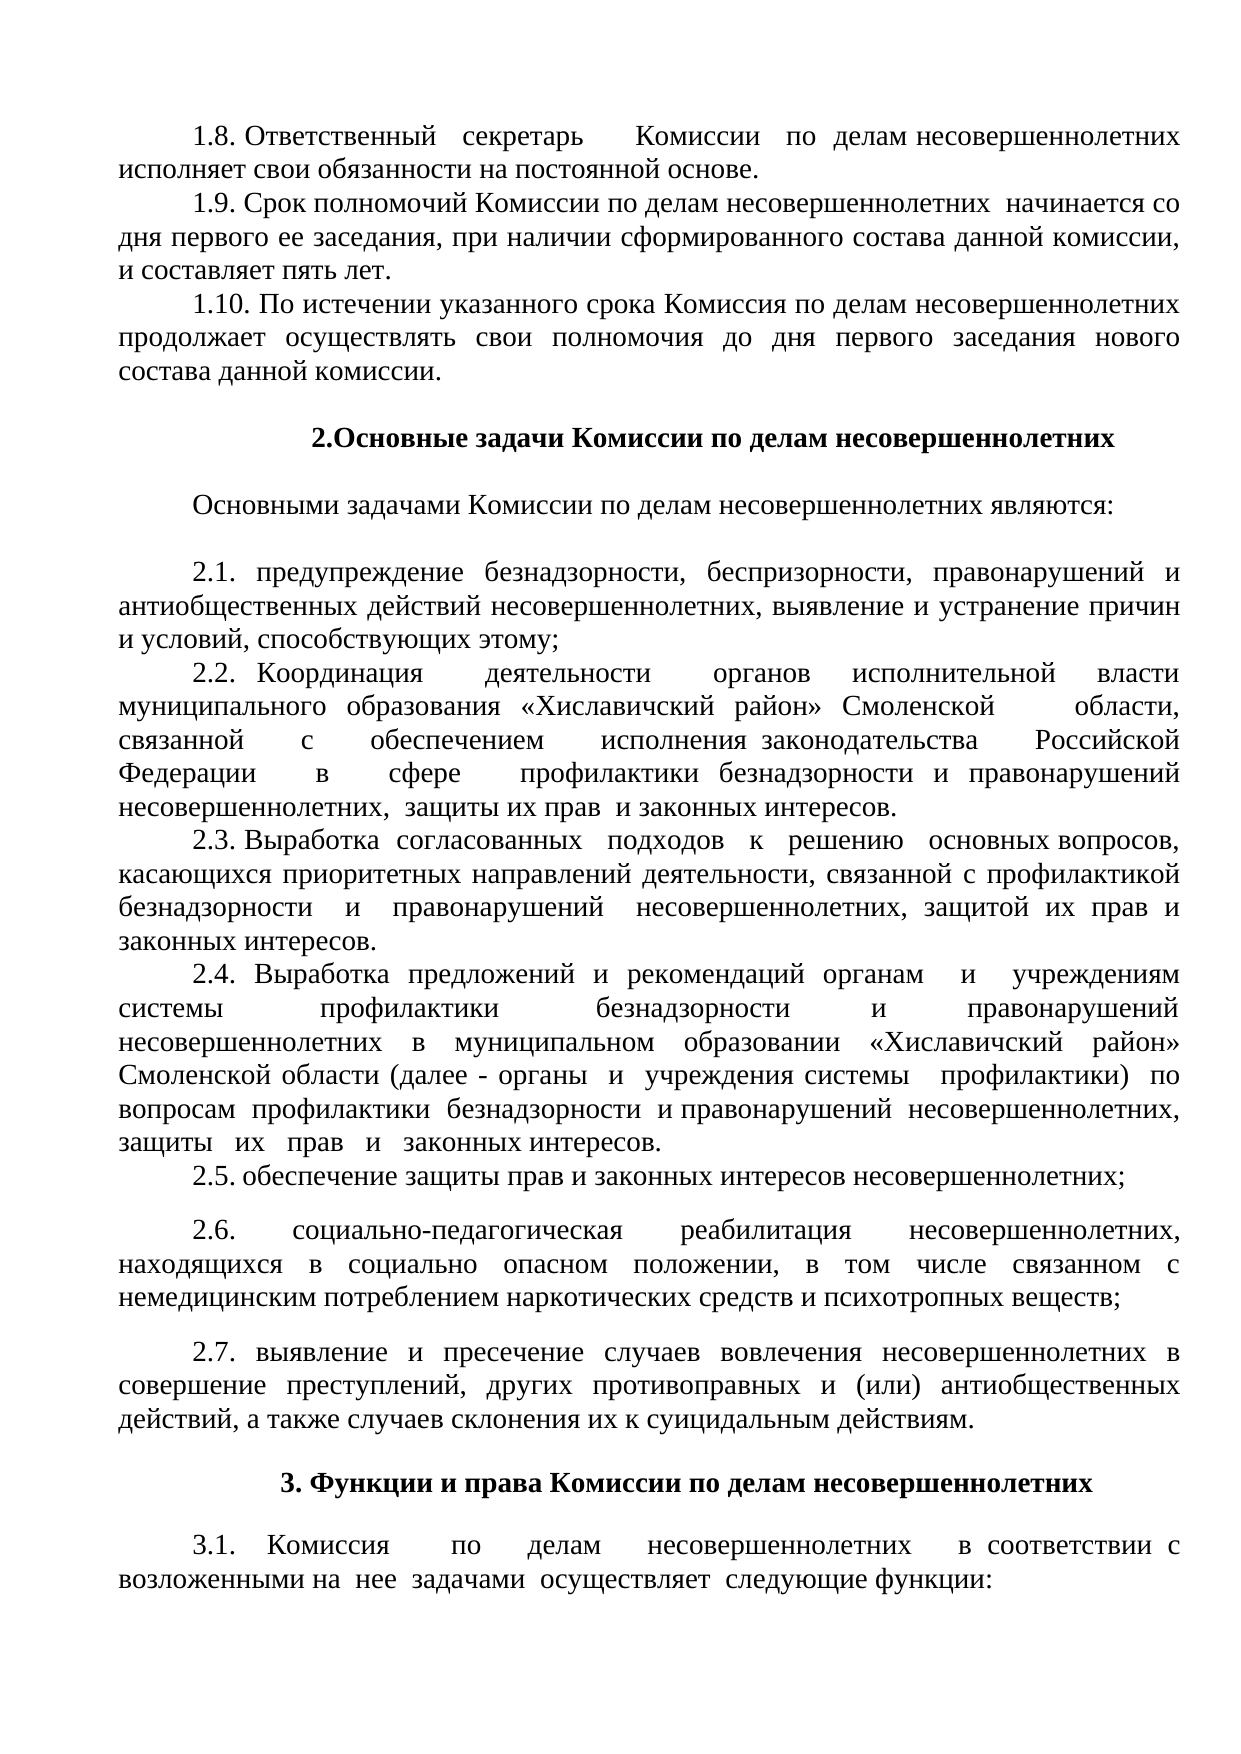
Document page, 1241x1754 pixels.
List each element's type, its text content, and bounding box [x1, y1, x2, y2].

text 2.5. обеспечение защиты прав и законных интересов несовершеннолетних; [118, 1158, 1181, 1191]
list 1.10. По истечении указанного срока Комиссия по делам несовершеннолетних продолжает осуществлять свои полномочия до дня первого заседания нового состава данной комиссии. [118, 286, 1181, 386]
text 3.1. Комиссия по делам несовершеннолетних в соответствии с возложенными на нее задачами осуществляет следующие функции: [118, 1527, 1181, 1594]
list 2.Основные задачи Комиссии по делам несовершеннолетних [171, 420, 1181, 453]
text Основными задачами Комиссии по делам несовершеннолетних являются: [118, 487, 1181, 521]
text 2.4. Выработка предложений и рекомендаций органам и учреждениям системы профилактики безнадзорности и правонарушений несовершеннолетних в муниципальном образовании «Хиславичский район» Смоленской области (далее - органы и учреждения системы профилактики) по вопросам профилактики безнадзорности и правонарушений несовершеннолетних, защиты их прав и законных интересов. [118, 957, 1181, 1158]
text 2.1. предупреждение безнадзорности, беспризорности, правонарушений и антиобщественных действий несовершеннолетних, выявление и устранение причин и условий, способствующих этому; [118, 554, 1181, 655]
text 2.3. Выработка согласованных подходов к решению основных вопросов, касающихся приоритетных направлений деятельности, связанной с профилактикой безнадзорности и правонарушений несовершеннолетних, защитой их прав и законных интересов. [118, 822, 1181, 957]
text 3. Функции и права Комиссии по делам несовершеннолетних [118, 1466, 1181, 1499]
text 2.6. социально-педагогическая реабилитация несовершеннолетних, находящихся в социально опасном положении, в том числе связанном с немедицинским потреблением наркотических средств и психотропных веществ; [118, 1212, 1181, 1313]
text 2.2. Координация деятельности органов исполнительной власти муниципального образования «Хиславичский район» Смоленской области, связанной с обеспечением исполнения законодательства Российской Федерации в сфере профилактики безнадзорности и правонарушений несовершеннолетних, защиты их прав и законных интересов. [118, 655, 1181, 822]
list 1.9. Срок полномочий Комиссии по делам несовершеннолетних начинается со дня первого ее заседания, при наличии сформированного состава данной комиссии, и составляет пять лет. [118, 185, 1181, 286]
text 1.8. Ответственный секретарь Комиссии по делам несовершеннолетних исполняет свои обязанности на постоянной основе. [118, 118, 1181, 185]
text 2.7. выявление и пресечение случаев вовлечения несовершеннолетних в совершение преступлений, других противоправных и (или) антиобщественных действий, а также случаев склонения их к суицидальным действиям. [118, 1334, 1181, 1434]
